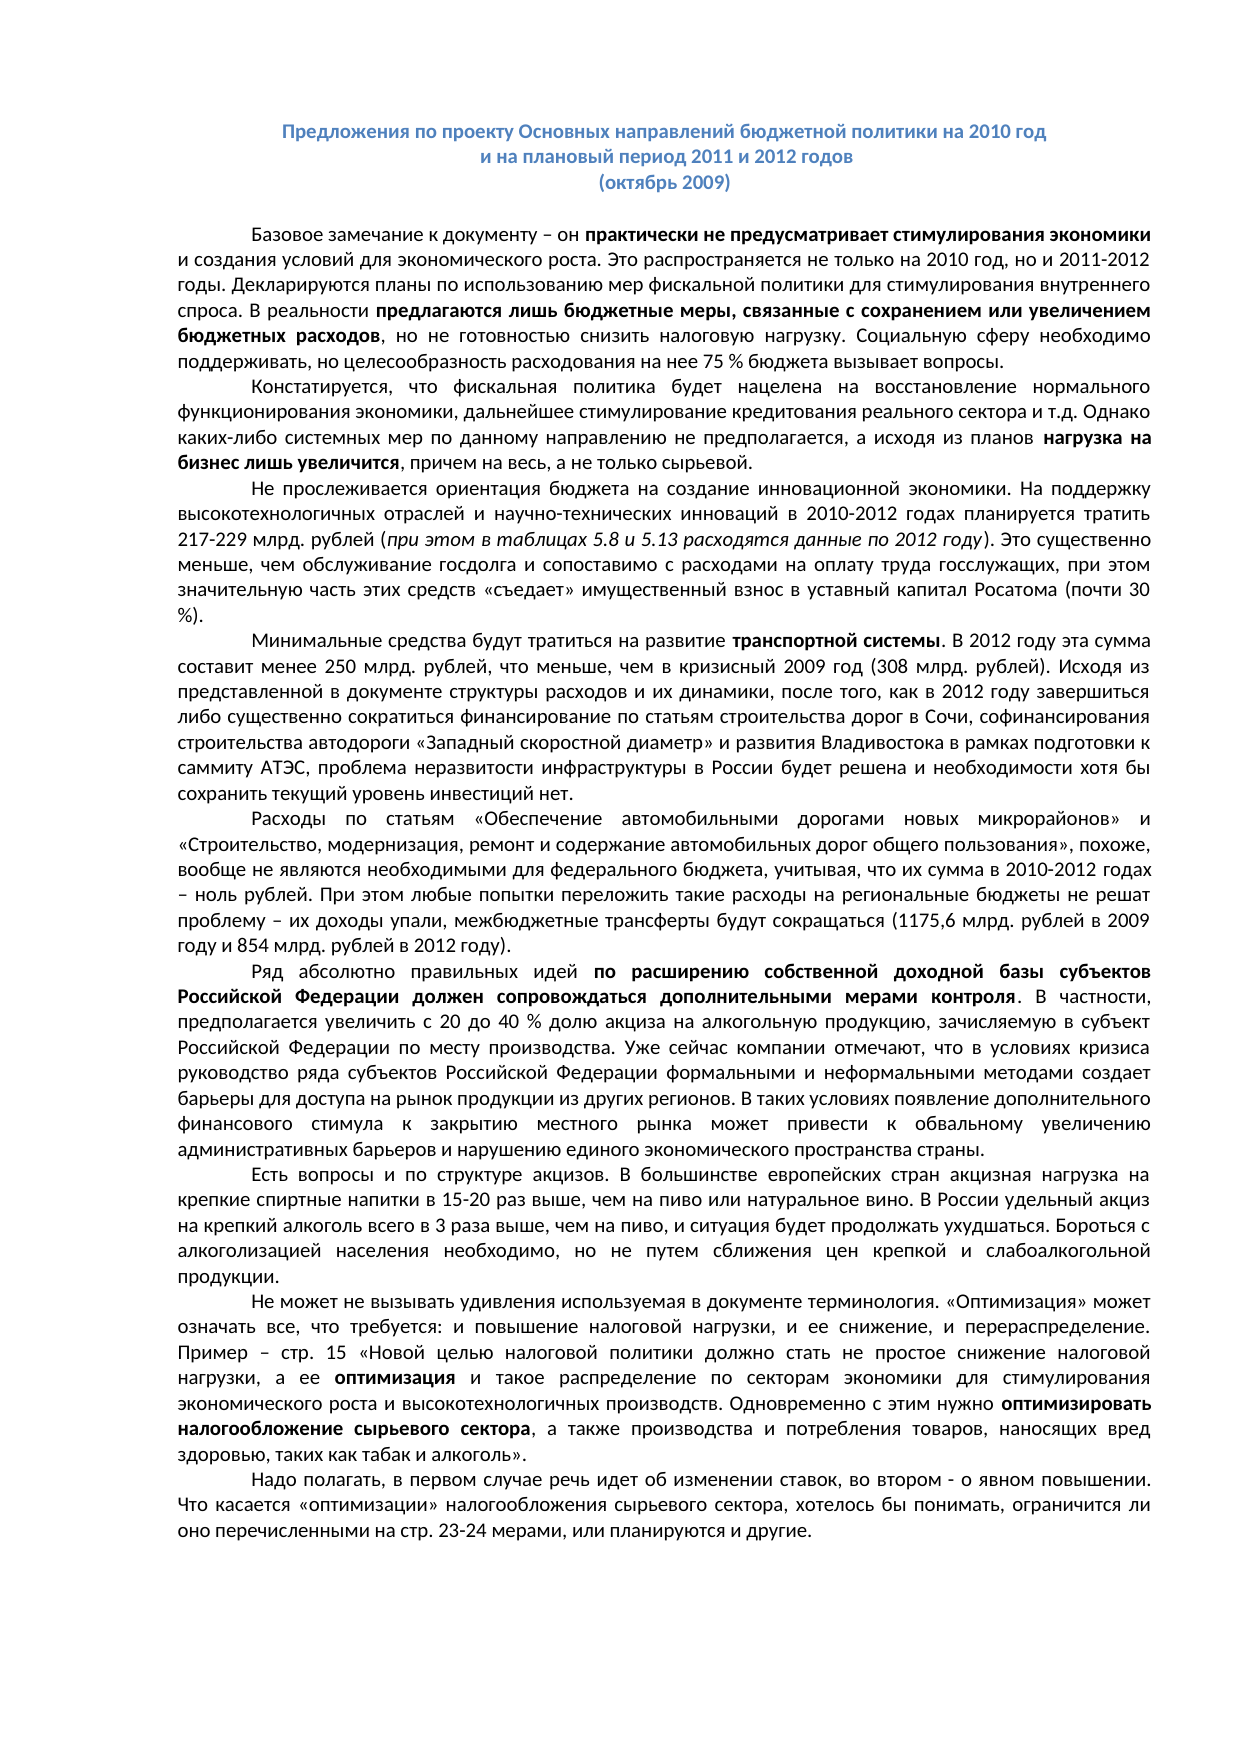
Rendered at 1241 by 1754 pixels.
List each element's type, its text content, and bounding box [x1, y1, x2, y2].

text Есть вопросы и по структуре акцизов. В большинстве европейских стран акцизная нагрузка на крепкие спиртные напитки в 15-20 раз выше, чем на пиво или натуральное вино. В России удельный акциз на крепкий алкоголь всего в 3 раза выше, чем на пиво, и ситуация будет продолжать ухудшаться. Бороться с алкоголизацией населения необходимо, но не путем сближения цен крепкой и слабоалкогольной продукции. [177, 1161, 1152, 1288]
text Надо полагать, в первом случае речь идет об изменении ставок, во втором - о явном повышении. Что касается «оптимизации» налогообложения сырьевого сектора, хотелось бы понимать, ограничится ли оно перечисленными на стр. 23-24 мерами, или планируются и другие. [177, 1466, 1152, 1542]
text Базовое замечание к документу – он практически не предусматривает стимулирования экономики и создания условий для экономического роста. Это распространяется не только на 2010 год, но и 2011-2012 годы. Декларируются планы по использованию мер фискальной политики для стимулирования внутреннего спроса. В реальности предлагаются лишь бюджетные меры, связанные с сохранением или увеличением бюджетных расходов, но не готовностью снизить налоговую нагрузку. Социальную сферу необходимо поддерживать, но целесообразность расходования на нее 75 % бюджета вызывает вопросы. [177, 221, 1152, 373]
text Расходы по статьям «Обеспечение автомобильными дорогами новых микрорайонов» и «Строительство, модернизация, ремонт и содержание автомобильных дорог общего пользования», похоже, вообще не являются необходимыми для федерального бюджета, учитывая, что их сумма в 2010-2012 годах – ноль рублей. При этом любые попытки переложить такие расходы на региональные бюджеты не решат проблему – их доходы упали, межбюджетные трансферты будут сокращаться (1175,6 млрд. рублей в 2009 году и 854 млрд. рублей в 2012 году). [177, 805, 1152, 958]
text Минимальные средства будут тратиться на развитие транспортной системы. В 2012 году эта сумма составит менее 250 млрд. рублей, что меньше, чем в кризисный 2009 год (308 млрд. рублей). Исходя из представленной в документе структуры расходов и их динамики, после того, как в 2012 году завершиться либо существенно сократиться финансирование по статьям строительства дорог в Сочи, софинансирования строительства автодороги «Западный скоростной диаметр» и развития Владивостока в рамках подготовки к саммиту АТЭС, проблема неразвитости инфраструктуры в России будет решена и необходимости хотя бы сохранить текущий уровень инвестиций нет. [177, 627, 1152, 805]
text Не прослеживается ориентация бюджета на создание инновационной экономики. На поддержку высокотехнологичных отраслей и научно-технических инноваций в 2010-2012 годах планируется тратить 217-229 млрд. рублей (при этом в таблицах 5.8 и 5.13 расходятся данные по 2012 году). Это существенно меньше, чем обслуживание госдолга и сопоставимо с расходами на оплату труда госслужащих, при этом значительную часть этих средств «съедает» имущественный взнос в уставный капитал Росатома (почти 30 %). [177, 475, 1152, 627]
text Ряд абсолютно правильных идей по расширению собственной доходной базы субъектов Российской Федерации должен сопровождаться дополнительными мерами контроля. В частности, предполагается увеличить с 20 до 40 % долю акциза на алкогольную продукцию, зачисляемую в субъект Российской Федерации по месту производства. Уже сейчас компании отмечают, что в условиях кризиса руководство ряда субъектов Российской Федерации формальными и неформальными методами создает барьеры для доступа на рынок продукции из других регионов. В таких условиях появление дополнительного финансового стимула к закрытию местного рынка может привести к обвальному увеличению административных барьеров и нарушению единого экономического пространства страны. [177, 958, 1152, 1161]
text Констатируется, что фискальная политика будет нацелена на восстановление нормального функционирования экономики, дальнейшее стимулирование кредитования реального сектора и т.д. Однако каких-либо системных мер по данному направлению не предполагается, а исходя из планов нагрузка на бизнес лишь увеличится, причем на весь, а не только сырьевой. [177, 373, 1152, 475]
text Не может не вызывать удивления используемая в документе терминология. «Оптимизация» может означать все, что требуется: и повышение налоговой нагрузки, и ее снижение, и перераспределение. Пример – стр. 15 «Новой целью налоговой политики должно стать не простое снижение налоговой нагрузки, а ее оптимизация и такое распределение по секторам экономики для стимулирования экономического роста и высокотехнологичных производств. Одновременно с этим нужно оптимизировать налогообложение сырьевого сектора, а также производства и потребления товаров, наносящих вред здоровью, таких как табак и алкоголь». [177, 1288, 1152, 1466]
subtitle Предложения по проекту Основных направлений бюджетной политики на 2010 год и на плановый период 2011 и 2012 годов (октябрь 2009) [177, 118, 1152, 221]
